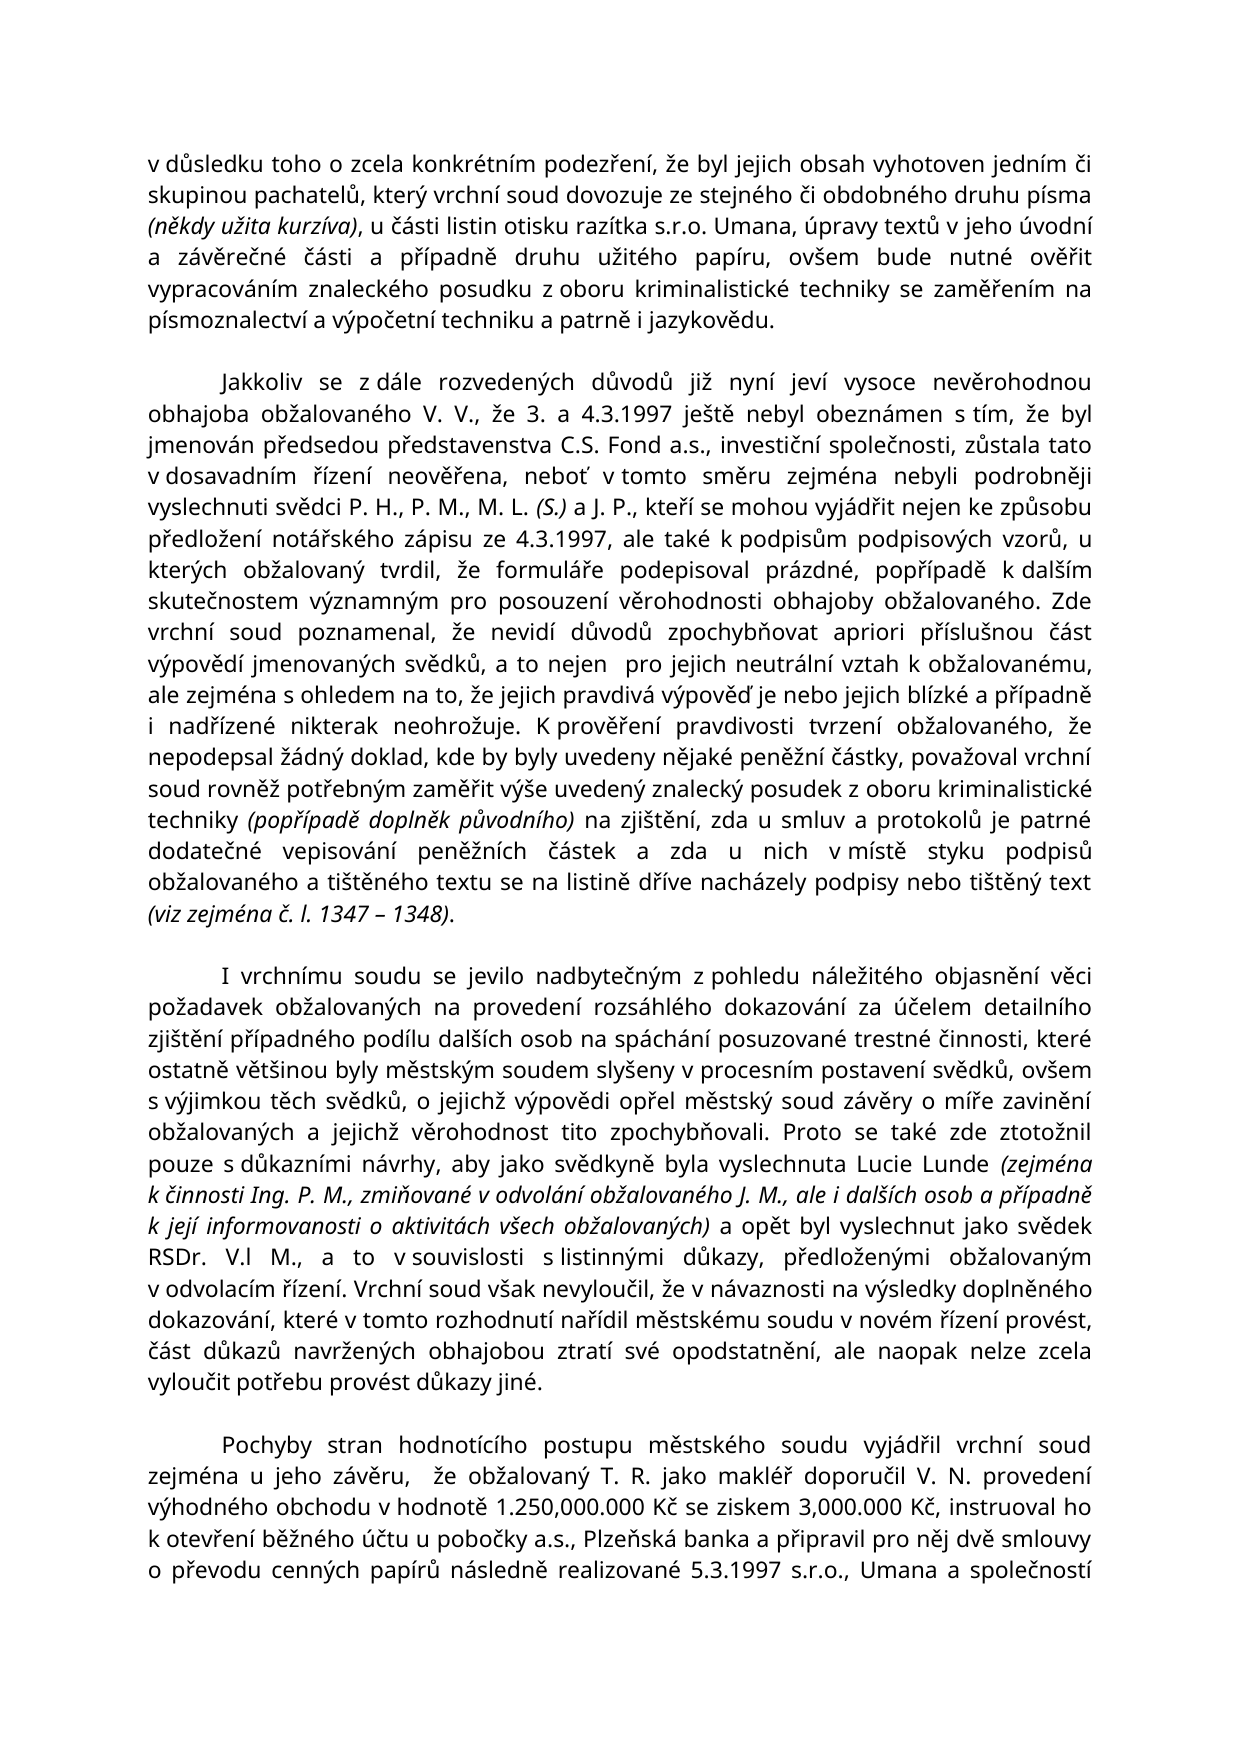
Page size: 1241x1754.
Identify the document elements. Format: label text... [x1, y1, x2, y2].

text Jakkoliv se z dále rozvedených důvodů již nyní jeví vysoce nevěrohodnou obhajoba obžalovaného V. V., že 3. a 4.3.1997 ještě nebyl obeznámen s tím, že byl jmenován předsedou představenstva C.S. Fond a.s., investiční společnosti, zůstala tato v dosavadním řízení neověřena, neboť v tomto směru zejména nebyli podrobněji vyslechnuti svědci P. H., P. M., M. L. (S.) a J. P., kteří se mohou vyjádřit nejen ke způsobu předložení notářského zápisu ze 4.3.1997, ale také k podpisům podpisových vzorů, u kterých obžalovaný tvrdil, že formuláře podepisoval prázdné, popřípadě k dalším skutečnostem významným pro posouzení věrohodnosti obhajoby obžalovaného. Zde vrchní soud poznamenal, že nevidí důvodů zpochybňovat apriori příslušnou část výpovědí jmenovaných svědků, a to nejen pro jejich neutrální vztah k obžalovanému, ale zejména s ohledem na to, že jejich pravdivá výpověď je nebo jejich blízké a případně i nadřízené nikterak neohrožuje. K prověření pravdivosti tvrzení obžalovaného, že nepodepsal žádný doklad, kde by byly uvedeny nějaké peněžní částky, považoval vrchní soud rovněž potřebným zaměřit výše uvedený znalecký posudek z oboru kriminalistické techniky (popřípadě doplněk původního) na zjištění, zda u smluv a protokolů je patrné dodatečné vepisování peněžních částek a zda u nich v místě styku podpisů obžalovaného a tištěného textu se na listině dříve nacházely podpisy nebo tištěný text (viz zejména č. l. 1347 – 1348). [148, 366, 1093, 929]
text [148, 148, 1093, 335]
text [148, 1429, 1093, 1585]
text I vrchnímu soudu se jevilo nadbytečným z pohledu náležitého objasnění věci požadavek obžalovaných na provedení rozsáhlého dokazování za účelem detailního zjištění případného podílu dalších osob na spáchání posuzované trestné činnosti, které ostatně většinou byly městským soudem slyšeny v procesním postavení svědků, ovšem s výjimkou těch svědků, o jejichž výpovědi opřel městský soud závěry o míře zavinění obžalovaných a jejichž věrohodnost tito zpochybňovali. Proto se také zde ztotožnil pouze s důkazními návrhy, aby jako svědkyně byla vyslechnuta Lucie Lunde (zejména k činnosti Ing. P. M., zmiňované v odvolání obžalovaného J. M., ale i dalších osob a případně k její informovanosti o aktivitách všech obžalovaných) a opět byl vyslechnut jako svědek RSDr. V.l M., a to v souvislosti s listinnými důkazy, předloženými obžalovaným v odvolacím řízení. Vrchní soud však nevyloučil, že v návaznosti na výsledky doplněného dokazování, které v tomto rozhodnutí nařídil městskému soudu v novém řízení provést, část důkazů navržených obhajobou ztratí své opodstatnění, ale naopak nelze zcela vyloučit potřebu provést důkazy jiné. [148, 960, 1093, 1398]
